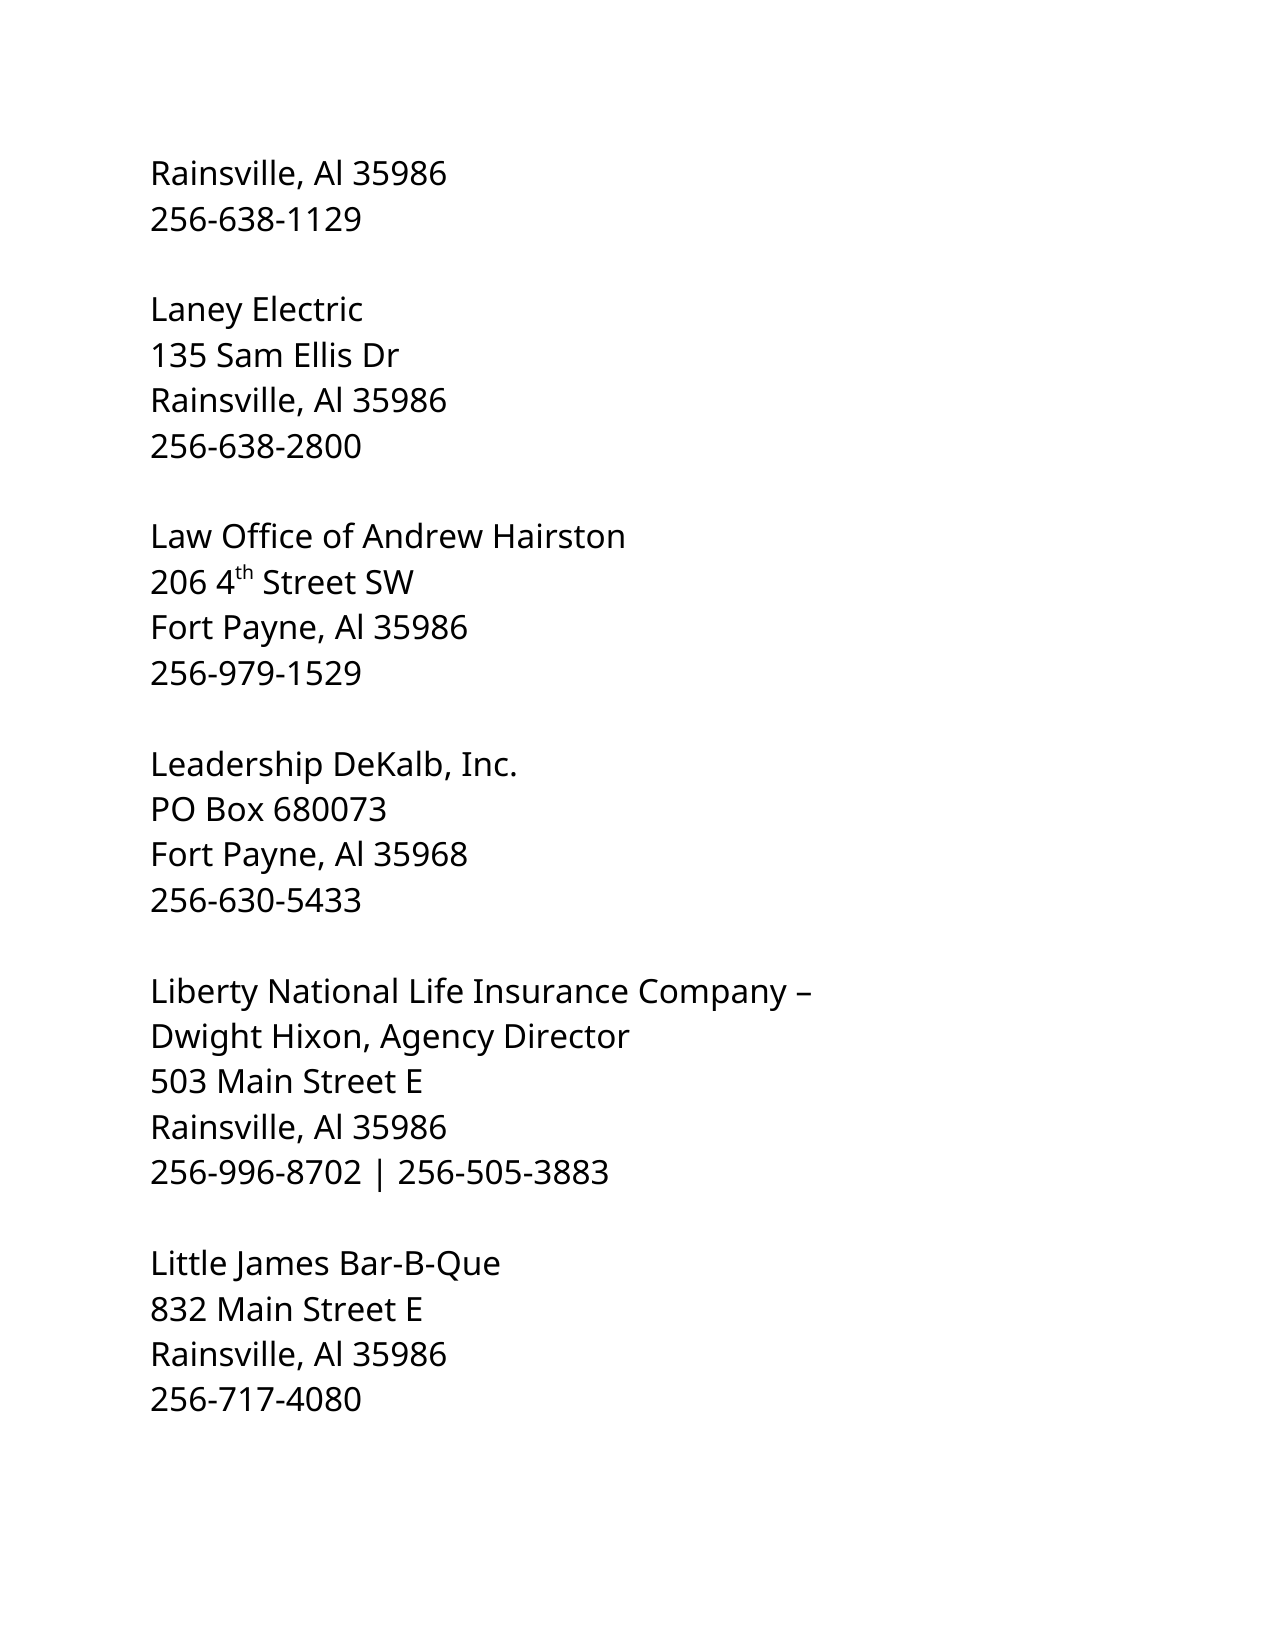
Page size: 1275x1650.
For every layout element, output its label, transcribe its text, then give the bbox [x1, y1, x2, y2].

text Laney Electric [150, 286, 1125, 332]
text 135 Sam Ellis Dr [150, 332, 1125, 377]
text Fort Payne, Al 35968 [150, 831, 1125, 877]
text 256-638-1129 [150, 195, 1125, 241]
text PO Box 680073 [150, 786, 1125, 831]
text 256-630-5433 [150, 877, 1125, 922]
text Law Office of Andrew Hairston [150, 513, 1125, 559]
text Fort Payne, Al 35986 [150, 604, 1125, 649]
text Leadership DeKalb, Inc. [150, 740, 1125, 786]
text Rainsville, Al 35986 [150, 1104, 1125, 1149]
text Liberty National Life Insurance Company – Dwight Hixon, Agency Director [150, 967, 1125, 1058]
text 256-717-4080 [150, 1376, 1125, 1422]
text 256-996-8702 | 256-505-3883 [150, 1149, 1125, 1194]
text 503 Main Street E [150, 1058, 1125, 1104]
text 256-979-1529 [150, 649, 1125, 695]
text Little James Bar-B-Que [150, 1240, 1125, 1285]
text Rainsville, Al 35986 [150, 150, 1125, 195]
text Rainsville, Al 35986 [150, 377, 1125, 422]
text 832 Main Street E [150, 1285, 1125, 1331]
text 206 4th Street SW [150, 559, 1125, 604]
text 256-638-2800 [150, 422, 1125, 468]
text Rainsville, Al 35986 [150, 1331, 1125, 1376]
